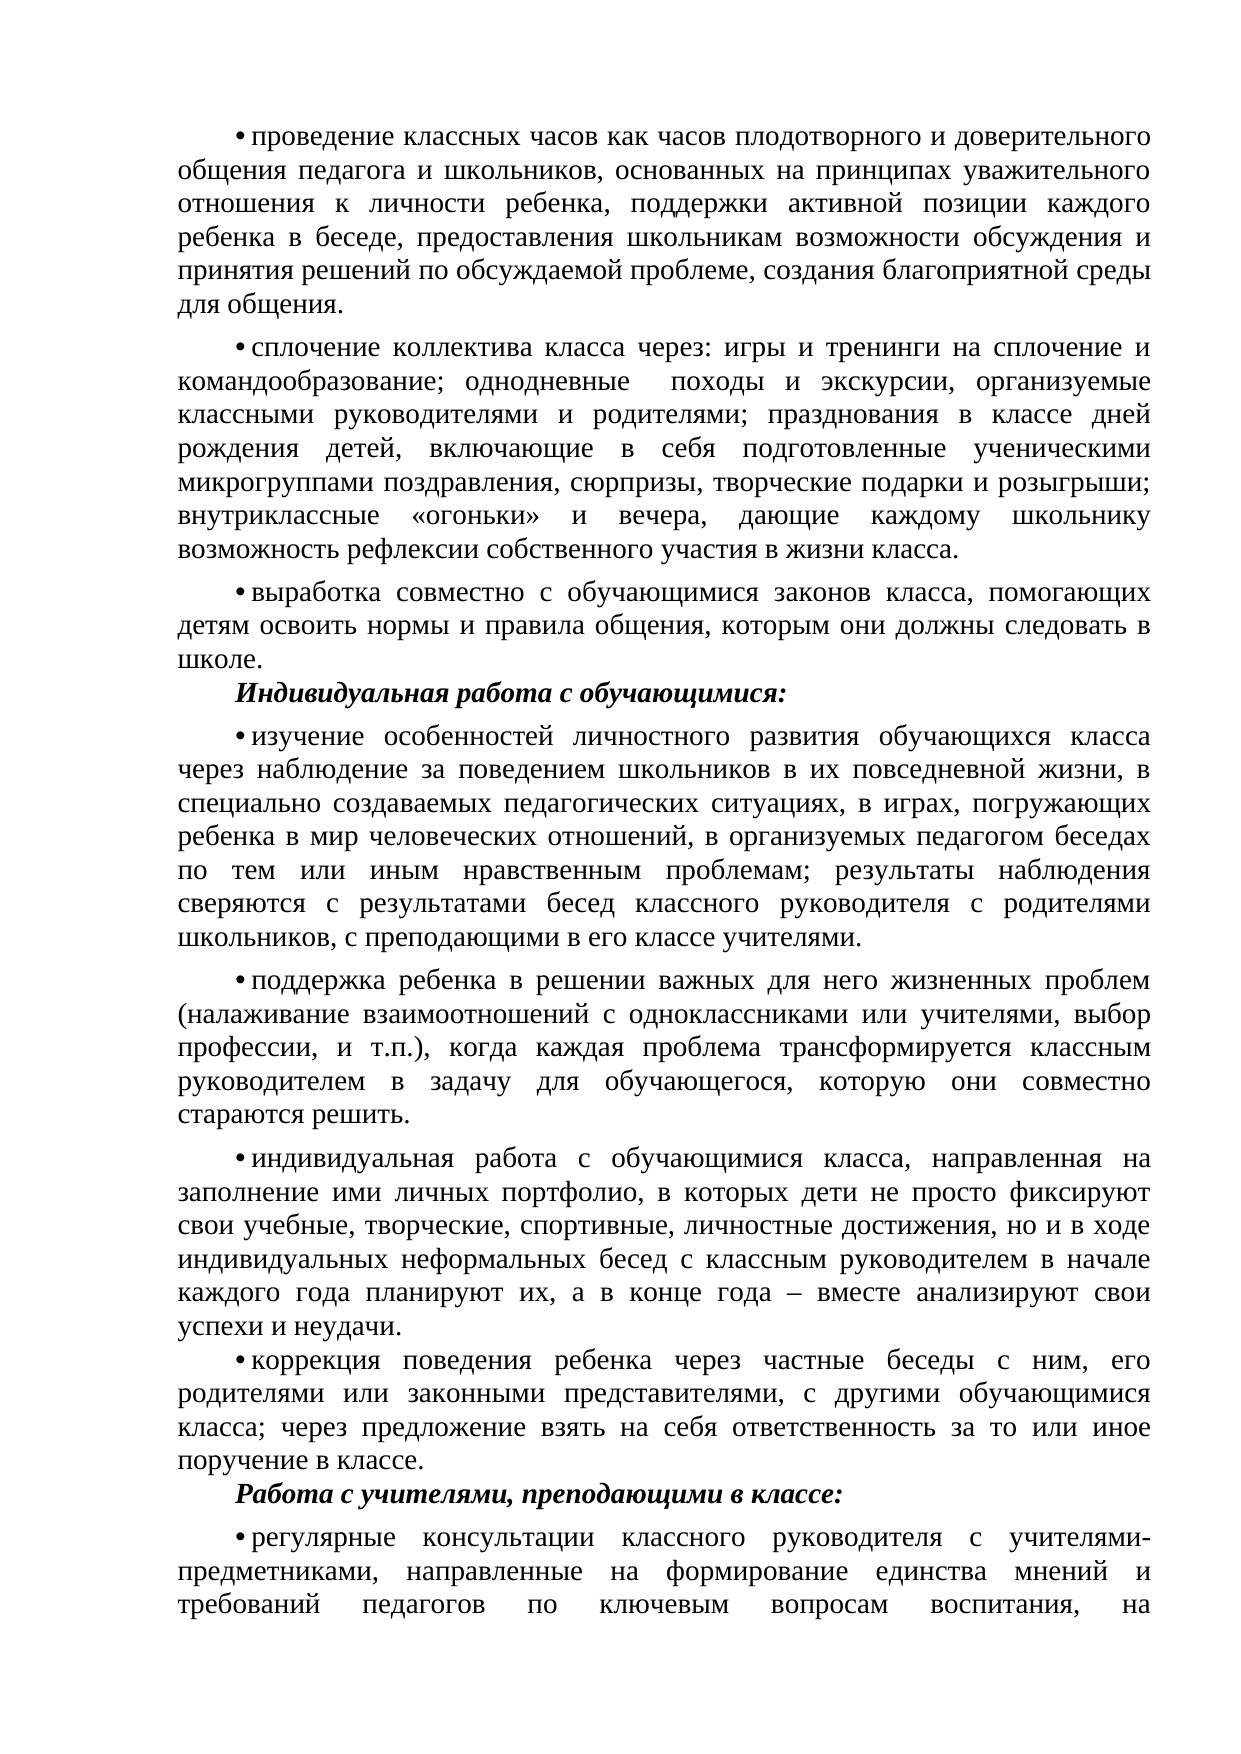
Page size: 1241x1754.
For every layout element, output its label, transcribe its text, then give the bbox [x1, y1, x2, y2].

list проведение классных часов как часов плодотворного и доверительного общения педагога и школьников, основанных на принципах уважительного отношения к личности ребенка, поддержки активной позиции каждого ребенка в беседе, предоставления школьникам возможности обсуждения и принятия решений по обсуждаемой проблеме, создания благоприятной среды для общения. [177, 118, 1152, 319]
text Индивидуальная работа с обучающимися: [235, 675, 1152, 708]
list индивидуальная работа с обучающимися класса, направленная на заполнение ими личных портфолио, в которых дети не просто фиксируют свои учебные, творческие, спортивные, личностные достижения, но и в ходе индивидуальных неформальных бесед с классным руководителем в начале каждого года планируют их, а в конце года – вместе анализируют свои успехи и неудачи. [177, 1140, 1152, 1341]
list изучение особенностей личностного развития обучающихся класса через наблюдение за поведением школьников в их повседневной жизни, в специально создаваемых педагогических ситуациях, в играх, погружающих ребенка в мир человеческих отношений, в организуемых педагогом беседах по тем или иным нравственным проблемам; результаты наблюдения сверяются с результатами бесед классного руководителя с родителями школьников, с преподающими в его классе учителями. [177, 718, 1152, 953]
list выработка совместно с обучающимися законов класса, помогающих детям освоить нормы и правила общения, которым они должны следовать в школе. [177, 574, 1152, 674]
list коррекция поведения ребенка через частные беседы с ним, его родителями или законными представителями, с другими обучающимися класса; через предложение взять на себя ответственность за то или иное поручение в классе. [177, 1342, 1152, 1476]
list поддержка ребенка в решении важных для него жизненных проблем (налаживание взаимоотношений с одноклассниками или учителями, выбор профессии, и т.п.), когда каждая проблема трансформируется классным руководителем в задачу для обучающегося, которую они совместно стараются решить. [177, 962, 1152, 1130]
list сплочение коллектива класса через: игры и тренинги на сплочение и командообразование; однодневные походы и экскурсии, организуемые классными руководителями и родителями; празднования в классе дней рождения детей, включающие в себя подготовленные ученическими микрогруппами поздравления, сюрпризы, творческие подарки и розыгрыши; внутриклассные «огоньки» и вечера, дающие каждому школьнику возможность рефлексии собственного участия в жизни класса. [177, 329, 1152, 564]
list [177, 1519, 1152, 1620]
text Работа с учителями, преподающими в классе: [235, 1476, 1152, 1510]
